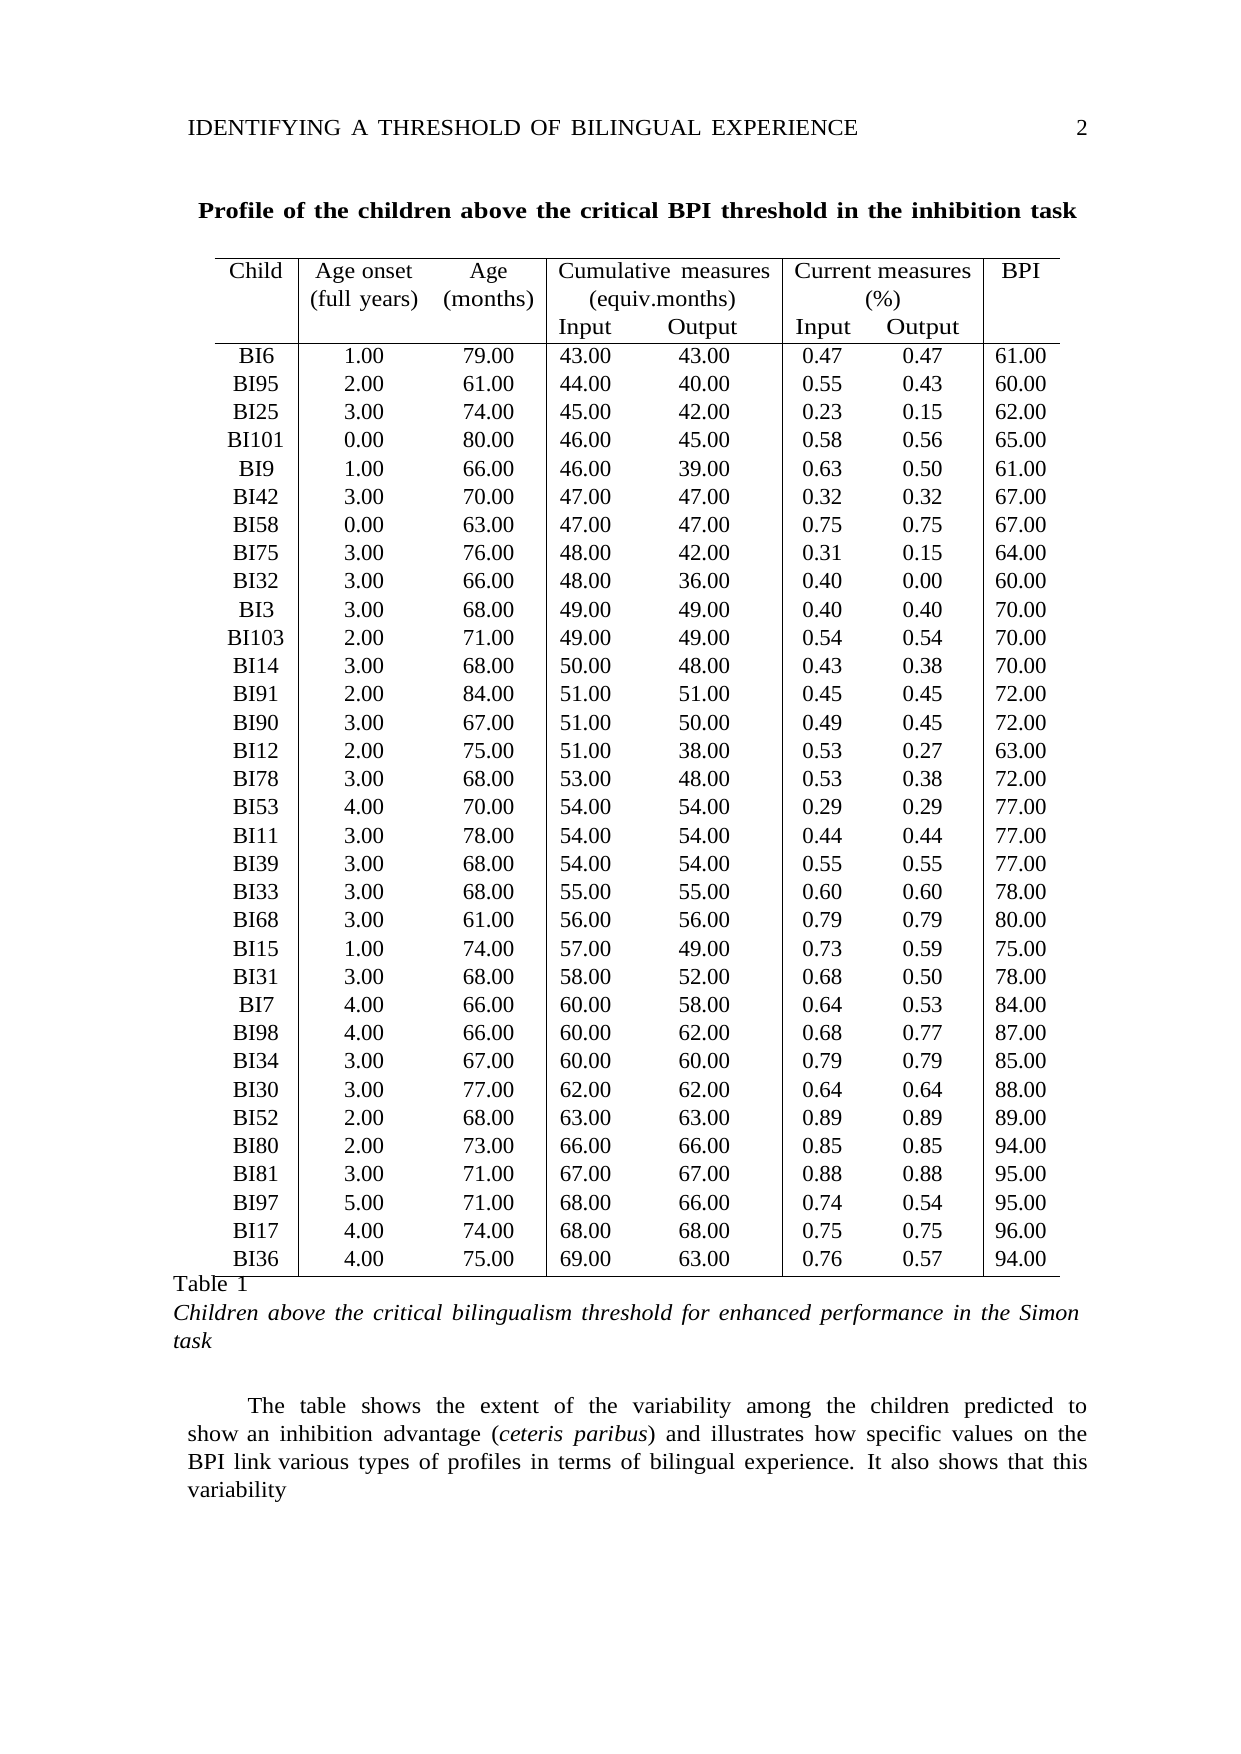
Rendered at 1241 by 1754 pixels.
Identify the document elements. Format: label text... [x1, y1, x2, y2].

text Table 1 [173, 1271, 1098, 1297]
text The table shows the extent of the variability among the children predicted to show an inhibition advantage (ceteris paribus) and illustrates how specific values on the BPI link various types of profiles in terms of bilingual experience. It also shows that this variability [187, 1392, 1088, 1503]
subtitle Profile of the children above the critical BPI threshold in the inhibition task [198, 197, 1098, 223]
text Children above the critical bilingualism threshold for enhanced performance in the Simon task [173, 1299, 1084, 1353]
